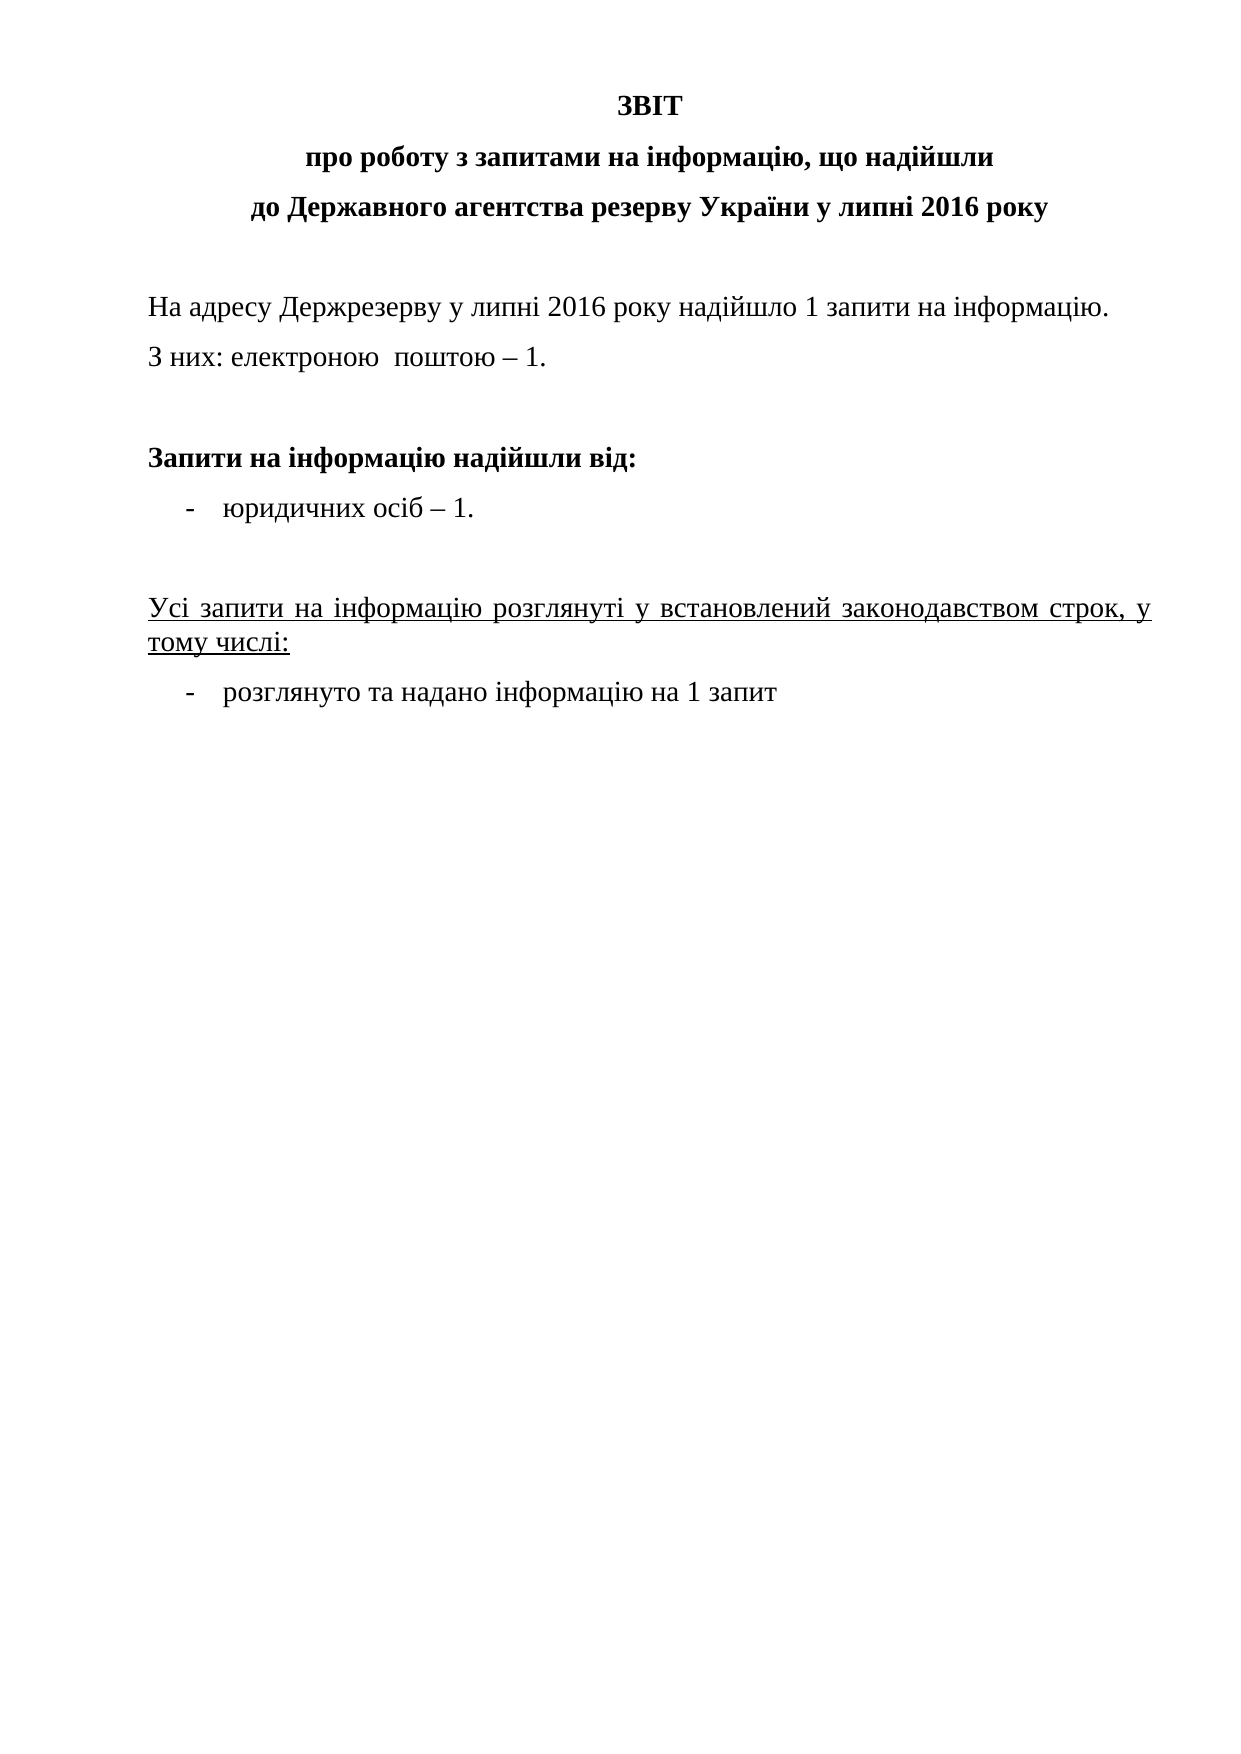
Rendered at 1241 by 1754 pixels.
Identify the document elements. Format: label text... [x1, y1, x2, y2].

text ЗВІТ [148, 88, 1152, 122]
text На адресу Держрезерву у липні 2016 року надійшло 1 запити на інформацію. [148, 289, 1152, 323]
list розглянуто та надано інформацію на 1 запит [185, 674, 1152, 708]
text З них: електроною поштою – 1. [148, 339, 1152, 373]
text Усі запити на інформацію розглянуті у встановлений законодавством строк, у тому числі: [148, 591, 1152, 620]
list юридичних осіб – 1. [185, 490, 1152, 524]
text Запити на інформацію надійшли від: [148, 440, 1152, 473]
text до Державного агентства резерву України у липні 2016 року [148, 189, 1152, 222]
text про роботу з запитами на інформацію, що надійшли [148, 139, 1152, 172]
text Усі запити на інформацію розглянуті у встановлений законодавством строк, у тому числі: [148, 621, 1152, 658]
